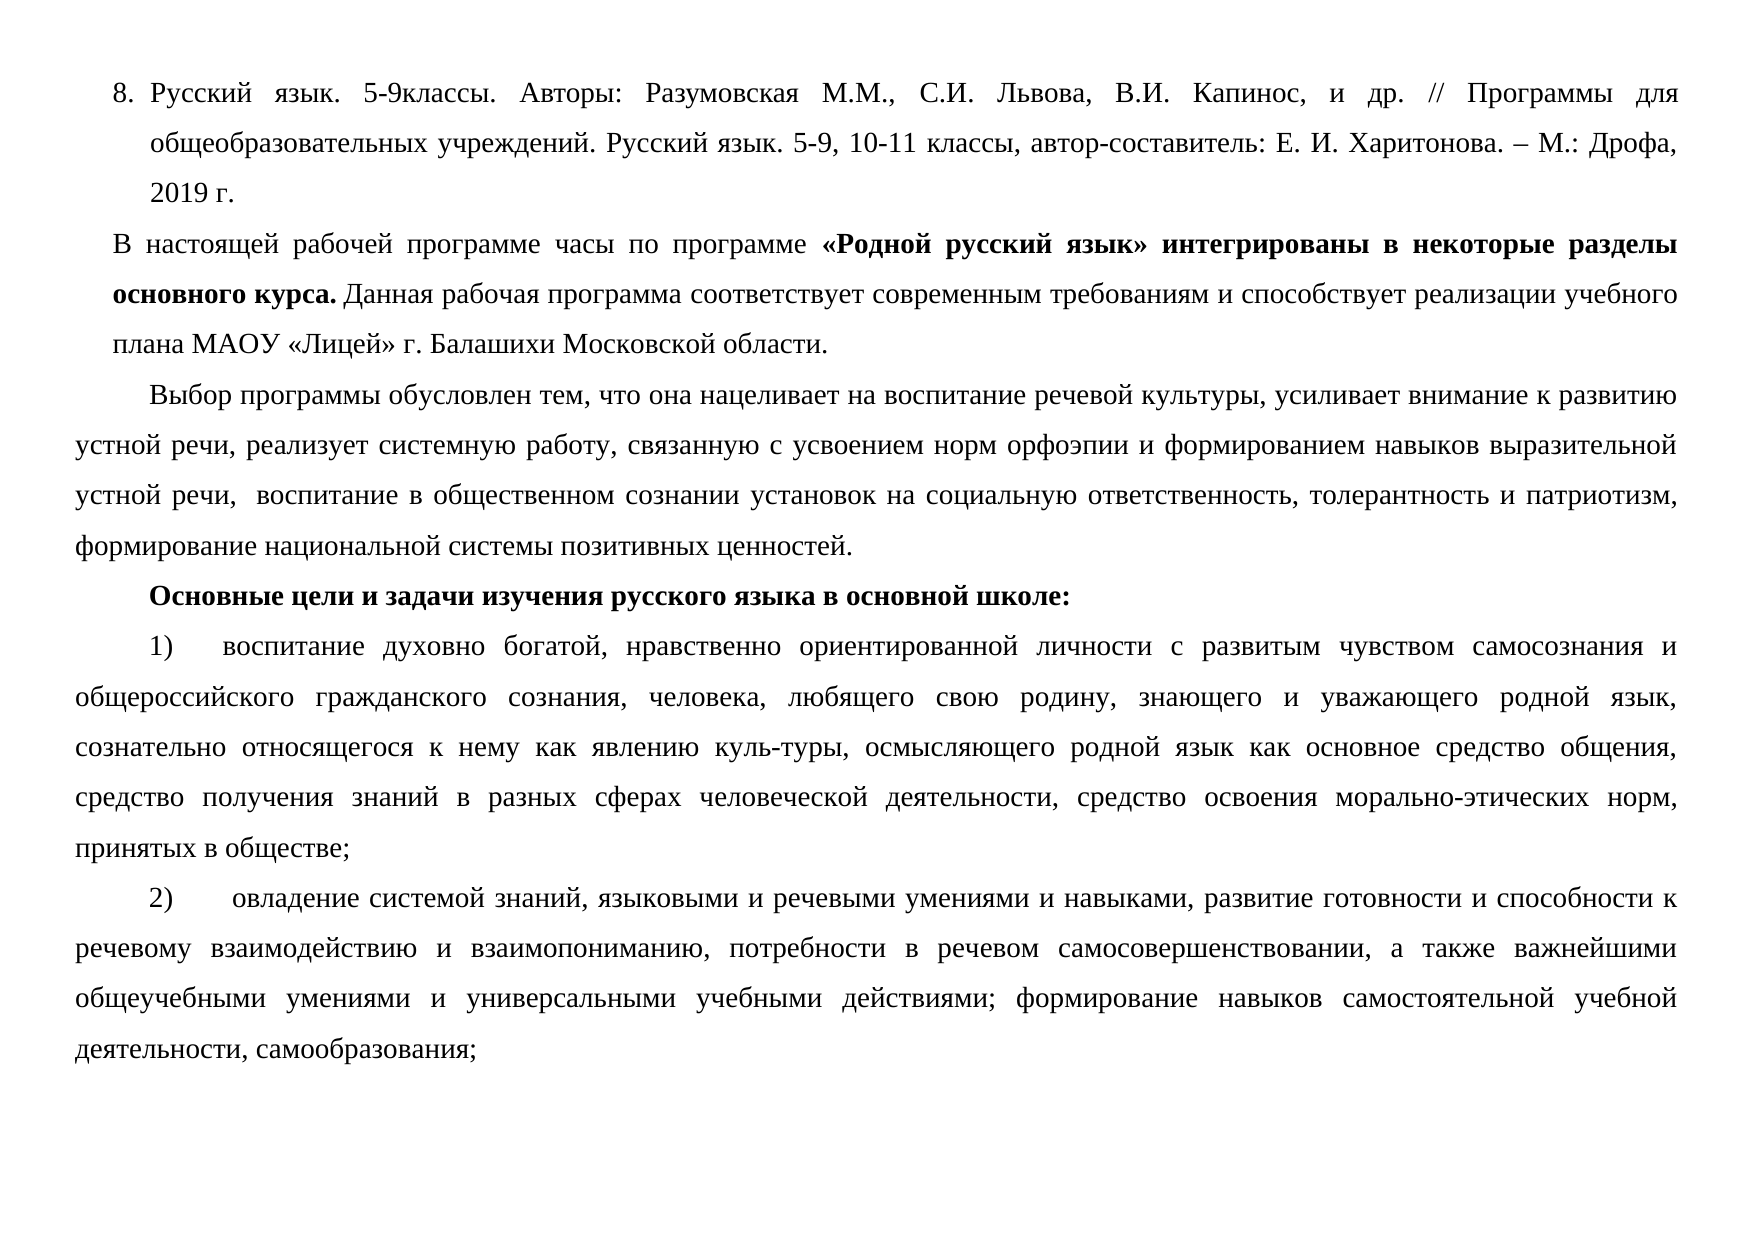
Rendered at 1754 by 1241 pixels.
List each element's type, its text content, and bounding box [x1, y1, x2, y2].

text Выбор программы обусловлен тем, что она нацеливает на воспитание речевой культуры, усиливает внимание к развитию устной речи, реализует системную работу, связанную с усвоением норм орфоэпии и формированием навыков выразительной устной речи, воспитание в общественном сознании установок на социальную ответственность, толерантность и патриотизм, формирование национальной системы позитивных ценностей. [75, 377, 1679, 561]
list овладение системой знаний, языковыми и речевыми умениями и навыками, развитие готовности и способности к речевому взаимодействию и взаимопониманию, потребности в речевом самосовершенствовании, а также важнейшими общеучебными умениями и универсальными учебными действиями; формирование навыков самостоятельной учебной деятельности, самообразования; [75, 880, 1679, 1064]
list воспитание духовно богатой, нравственно ориентированной личности с развитым чувством самосознания и общероссийского гражданского сознания, человека, любящего свою родину, знающего и уважающего родной язык, сознательно относящегося к нему как явлению куль-туры, осмысляющего родной язык как основное средство общения, средство получения знаний в разных сферах человеческой деятельности, средство освоения морально-этических норм, принятых в обществе; [75, 628, 1679, 863]
text В настоящей рабочей программе часы по программе «Родной русский язык» интегрированы в некоторые разделы основного курса. Данная рабочая программа соответствует современным требованиям и способствует реализации учебного плана МАОУ «Лицей» г. Балашихи Московской области. [112, 226, 1679, 360]
text Основные цели и задачи изучения русского языка в основной школе: [75, 578, 1679, 612]
list Русский язык. 5-9классы. Авторы: Разумовская М.М., С.И. Львова, В.И. Капинос, и др. // Программы для общеобразовательных учреждений. Русский язык. 5-9, 10-11 классы, автор-составитель: Е. И. Харитонова. – М.: Дрофа, 2019 г. [112, 75, 1679, 209]
